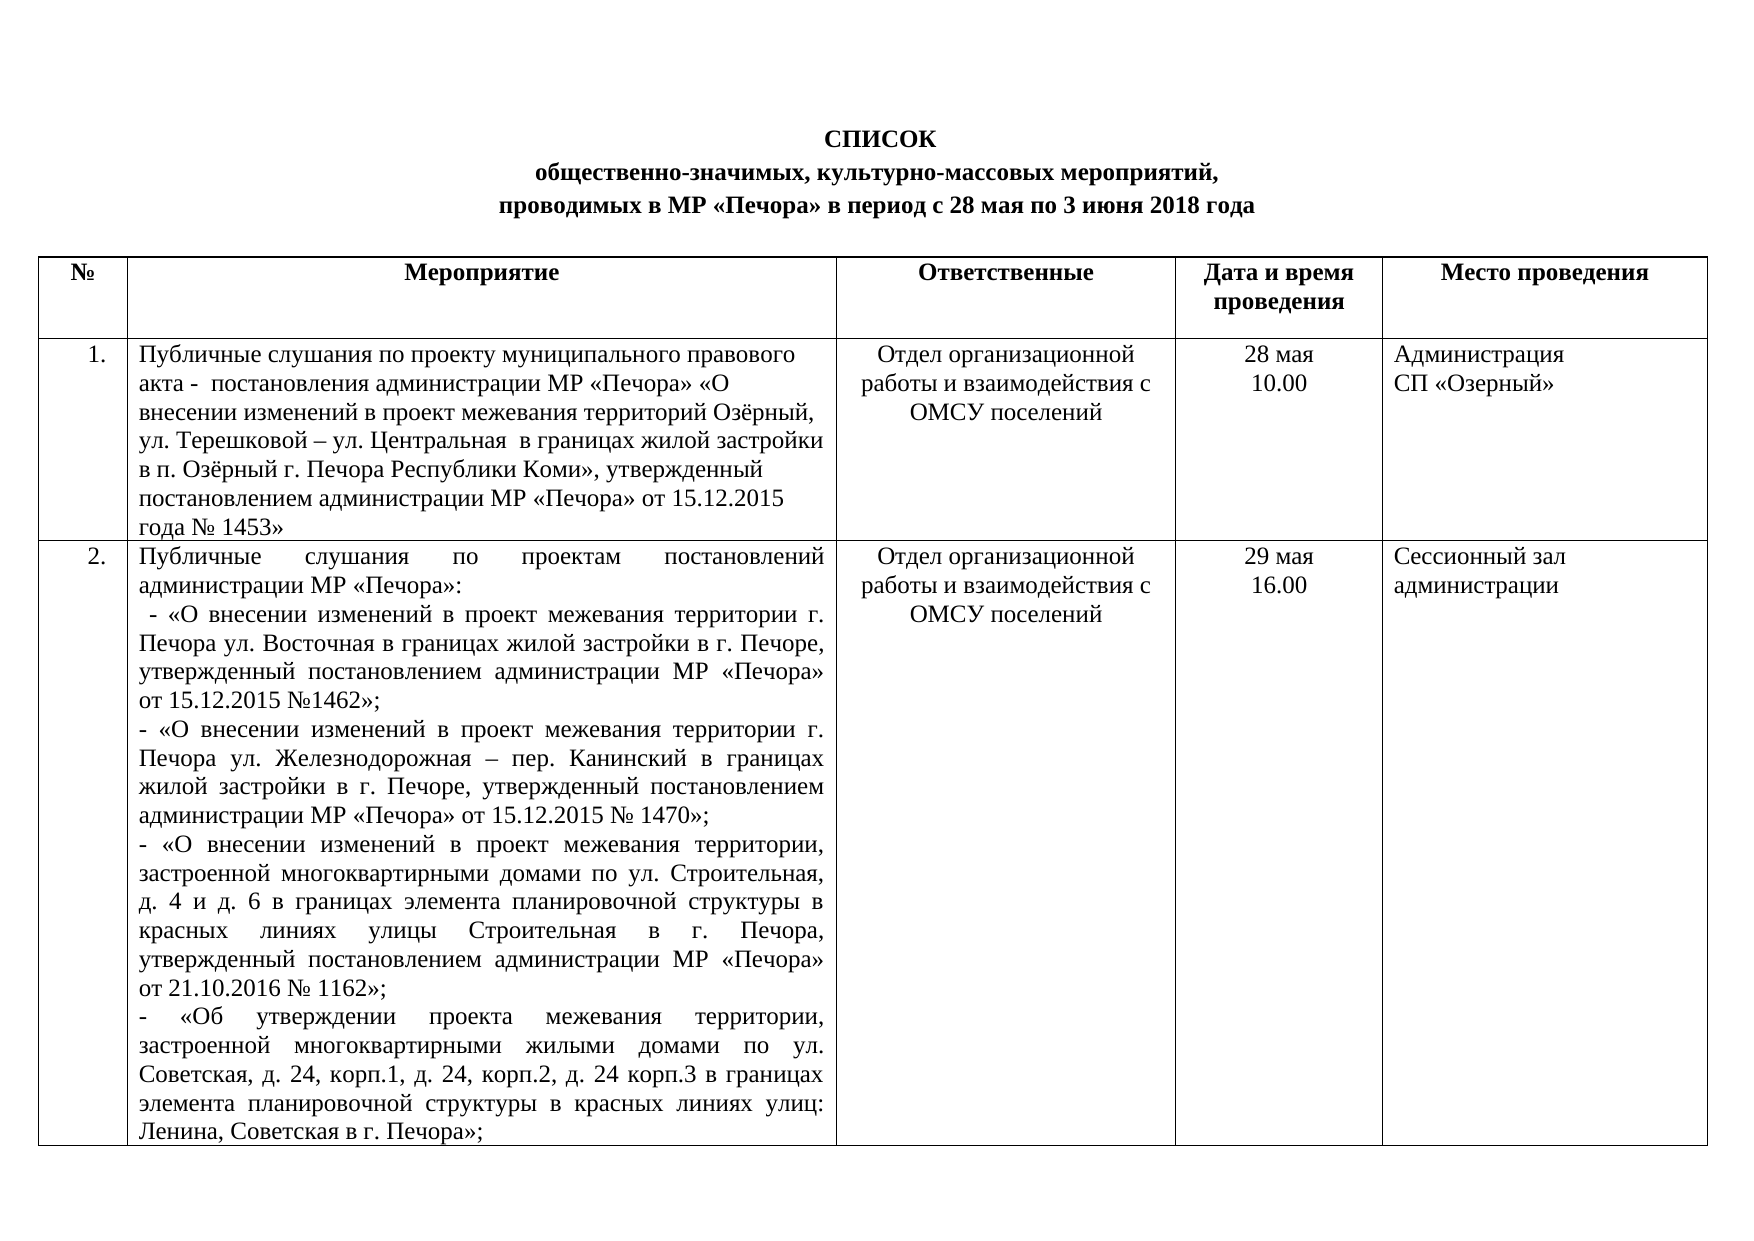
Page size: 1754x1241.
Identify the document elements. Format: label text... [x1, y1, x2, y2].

table_header Место проведения [1383, 258, 1707, 338]
table_header Ответственные [837, 258, 1175, 338]
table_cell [837, 541, 1175, 1145]
table_cell 28 мая 10.00 [1176, 339, 1382, 540]
table_cell [39, 339, 127, 540]
text проводимых в МР «Печора» в период с 28 мая по 3 июня 2018 года [112, 190, 1641, 219]
table_cell Администрация СП «Озерный» [1383, 339, 1707, 540]
table_cell Публичные слушания по проекту муниципального правового акта - постановления администрации МР «Печора» «О внесении изменений в проект межевания территорий Озёрный, ул. Терешковой – ул. Центральная в границах жилой застройки в п. Озёрный г. Печора Республики Коми», утвержденный постановлением администрации МР «Печора» от 15.12.2015 года № 1453» [128, 339, 836, 540]
table_header № [39, 258, 127, 338]
table_cell 29 мая 16.00 [1176, 541, 1382, 1145]
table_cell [128, 541, 836, 1145]
table_cell Отдел организационной работы и взаимодействия с ОМСУ поселений [837, 339, 1175, 540]
text общественно-значимых, культурно-массовых мероприятий, [112, 157, 1641, 186]
table_header Дата и время проведения [1176, 258, 1382, 338]
table_header Мероприятие [128, 258, 836, 338]
text СПИСОК [112, 124, 1641, 153]
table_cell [1383, 541, 1707, 1145]
table_cell [39, 541, 127, 1145]
